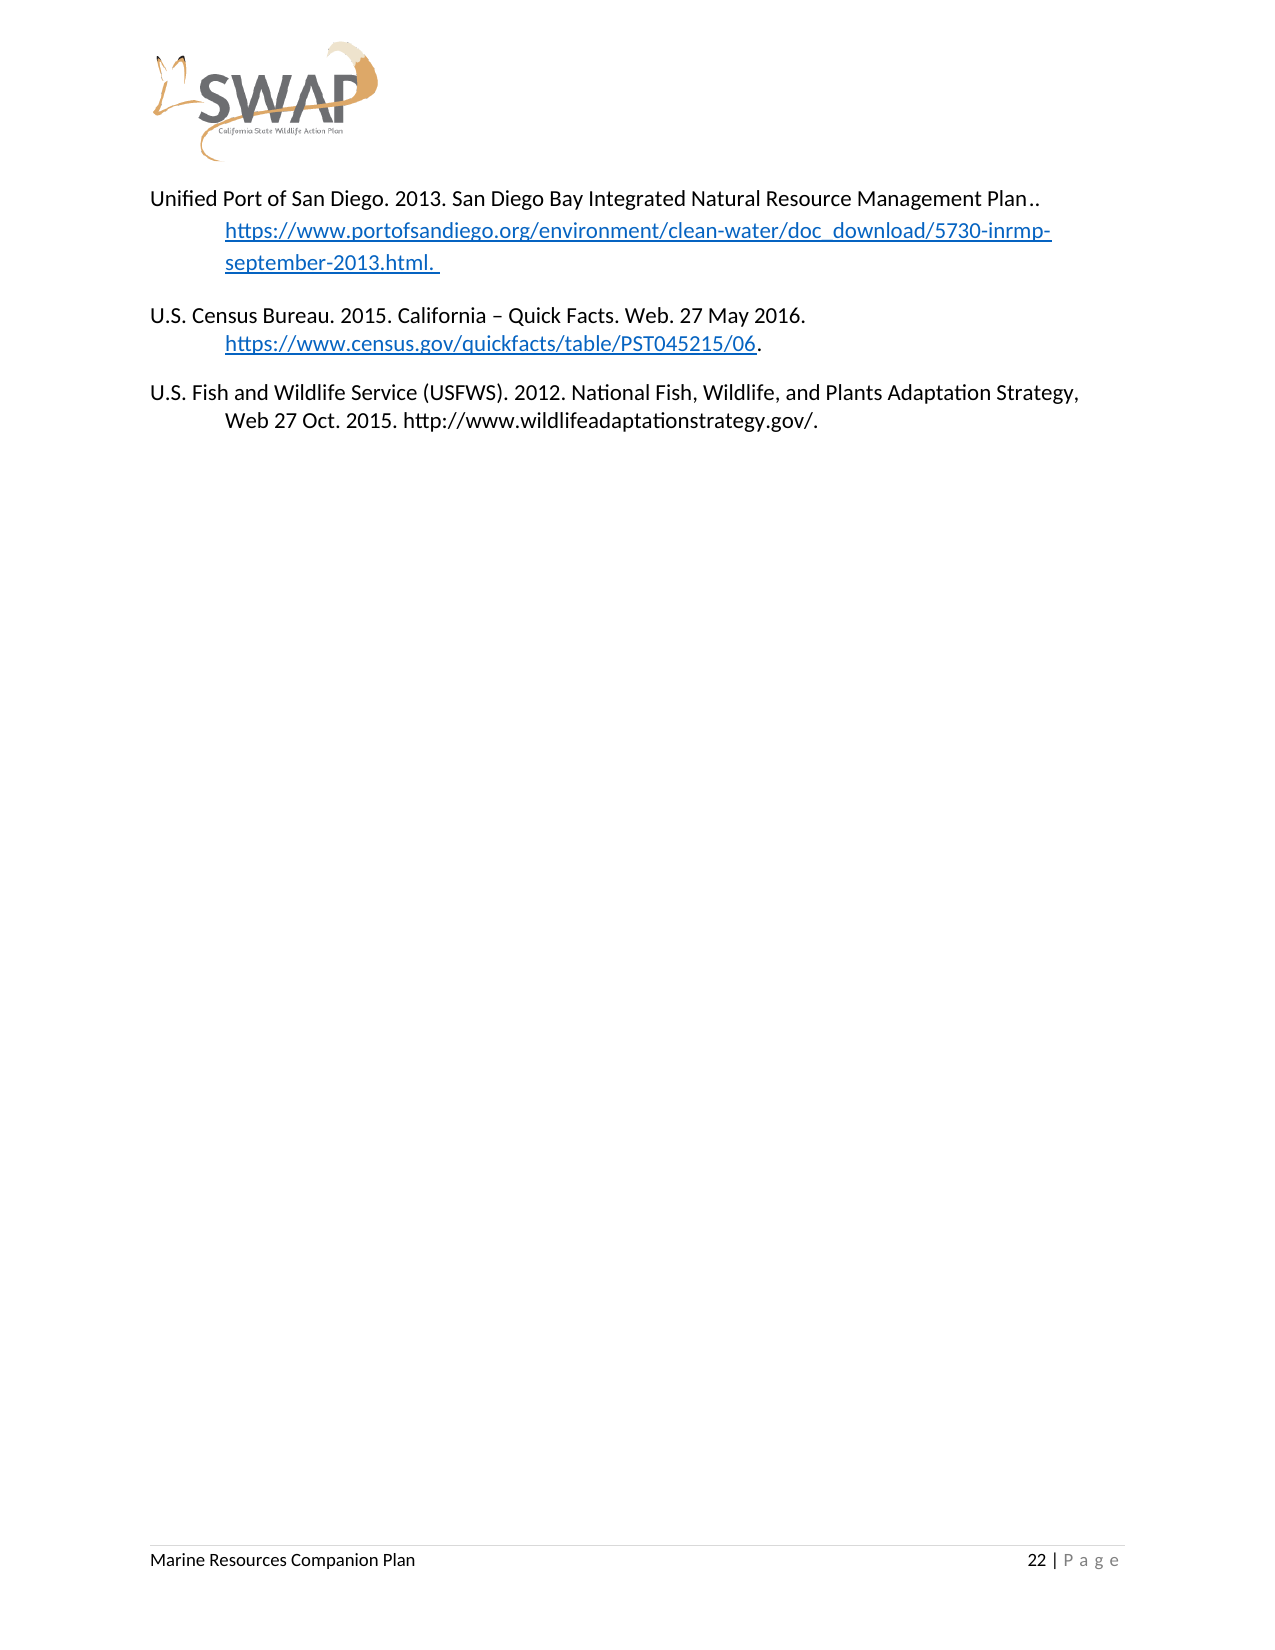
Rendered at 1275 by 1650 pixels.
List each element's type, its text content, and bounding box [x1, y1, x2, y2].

picture [150, 37, 379, 165]
text Unified Port of San Diego. 2013. San Diego Bay Integrated Natural Resource Management Plan.. https://www.portofsandiego.org/environment/clean-water/doc_download/5730-inrmp-september-2013.html. [150, 184, 1125, 276]
text U.S. Census Bureau. 2015. California – Quick Facts. Web. 27 May 2016. https://www.census.gov/quickfacts/table/PST045215/06. [150, 301, 1125, 357]
text U.S. Fish and Wildlife Service (USFWS). 2012. National Fish, Wildlife, and Plants Adaptation Strategy, Web 27 Oct. 2015. http://www.wildlifeadaptationstrategy.gov/. [150, 378, 1125, 434]
